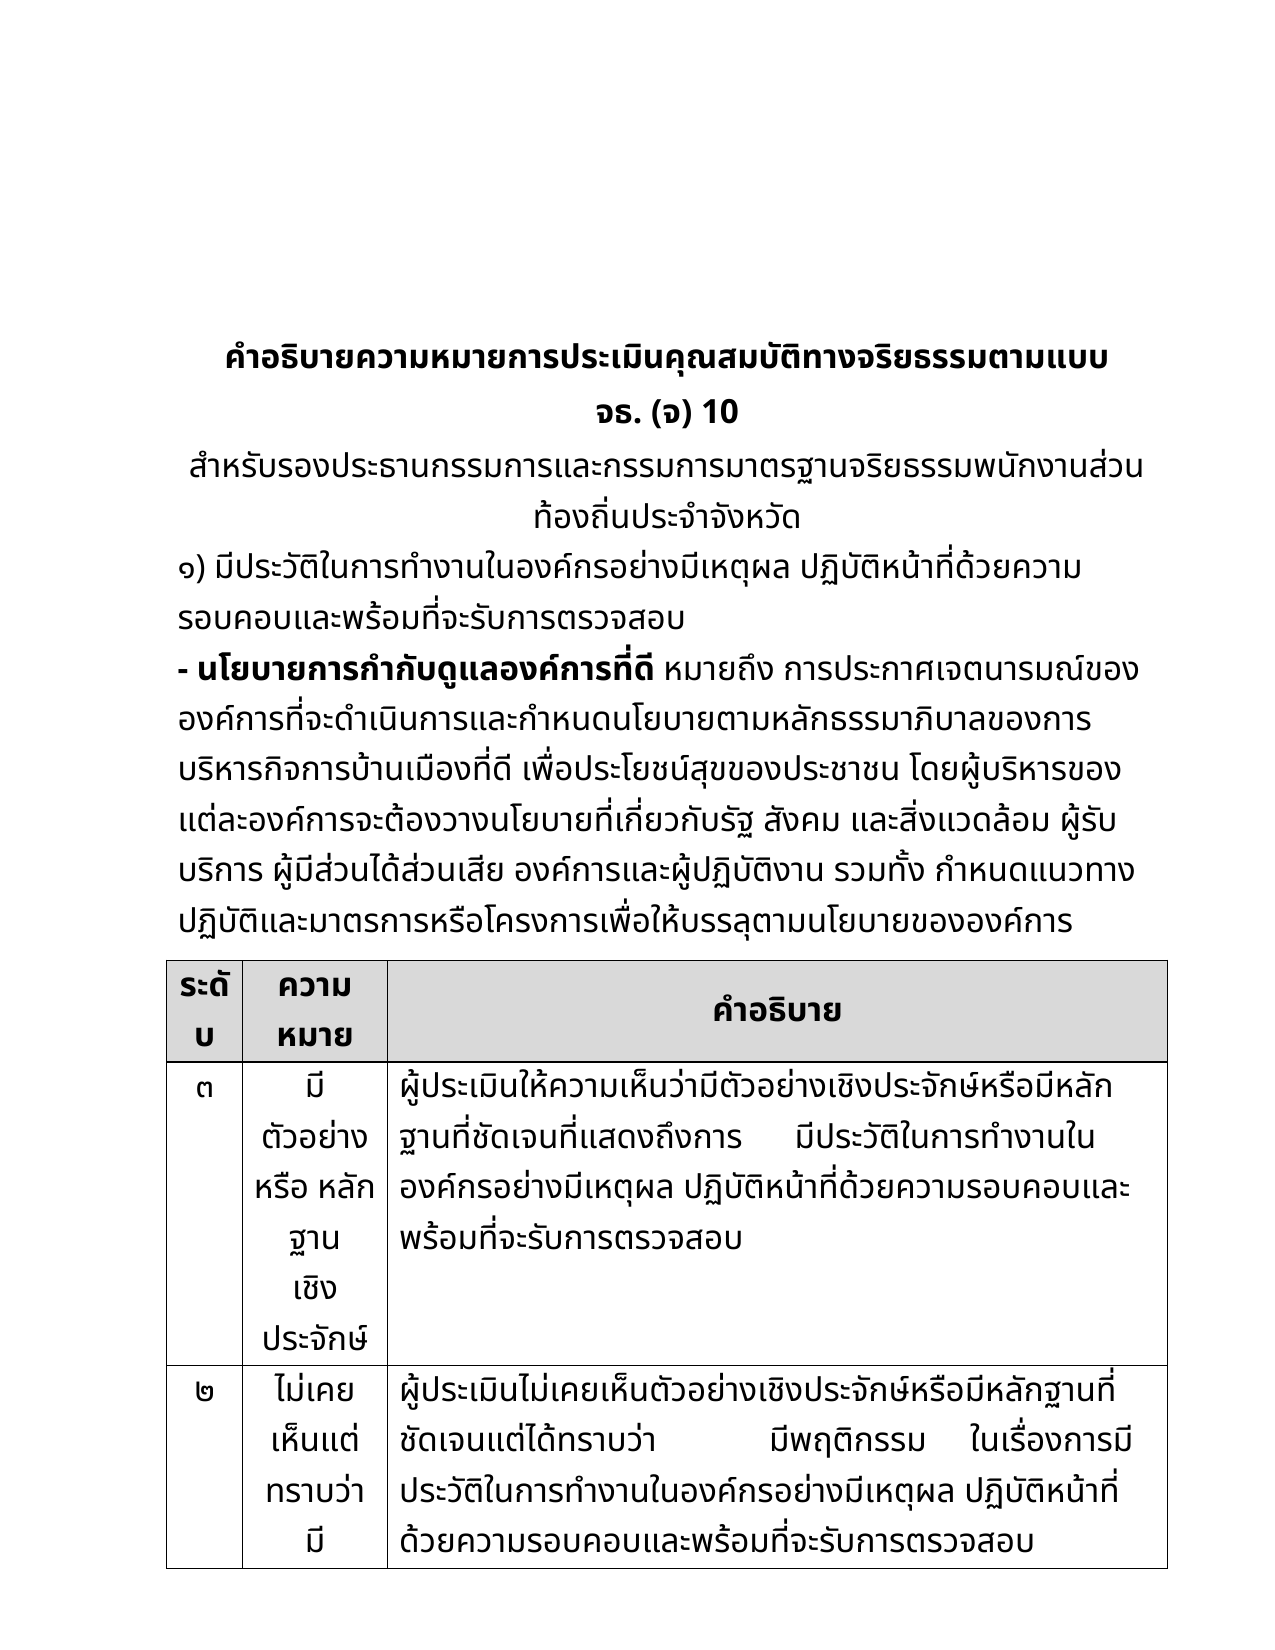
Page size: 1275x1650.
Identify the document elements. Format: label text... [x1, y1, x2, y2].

text ๑) มีประวัติในการทำงานในองค์กรอย่างมีเหตุผล ปฏิบัติหน้าที่ด้วยความรอบคอบและพร้อมที่จะรับการตรวจสอบ [177, 543, 1157, 644]
text - นโยบายการกำกับดูแลองค์การที่ดี หมายถึง การประกาศเจตนารมณ์ขององค์การที่จะดำเนินการและกำหนดนโยบายตามหลักธรรมาภิบาลของการบริหารกิจการบ้านเมืองที่ดี เพื่อประโยชน์สุขของประชาชน โดยผู้บริหารของแต่ละองค์การจะต้องวางนโยบายที่เกี่ยวกับรัฐ สังคม และสิ่งแวดล้อม ผู้รับบริการ ผู้มีส่วนได้ส่วนเสีย องค์การและผู้ปฏิบัติงาน รวมทั้ง กำหนดแนวทางปฏิบัติและมาตรการหรือโครงการเพื่อให้บรรลุตามนโยบายขององค์การ [177, 644, 1157, 947]
table_header คำอธิบาย [388, 961, 1167, 1061]
text สำหรับรองประธานกรรมการและกรรมการมาตรฐานจริยธรรมพนักงานส่วนท้องถิ่นประจำจังหวัด [177, 442, 1157, 543]
table_cell ผู้ประเมินให้ความเห็นว่ามีตัวอย่างเชิงประจักษ์หรือมีหลักฐานที่ชัดเจนที่แสดงถึงการ มีประวัติในการทำงานในองค์กรอย่างมีเหตุผล ปฏิบัติหน้าที่ด้วยความรอบคอบและพร้อมที่จะรับการตรวจสอบ [388, 1063, 1167, 1365]
table_header ความหมาย [243, 961, 387, 1061]
text คำอธิบายความหมายการประเมินคุณสมบัติทางจริยธรรมตามแบบ จธ. (จ) 10 [177, 333, 1157, 438]
table_cell ๓ [167, 1063, 242, 1365]
table_cell ๒ [167, 1366, 242, 1568]
table_cell มีตัวอย่างหรือ หลักฐาน เชิงประจักษ์ [243, 1063, 387, 1365]
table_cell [388, 1366, 1167, 1568]
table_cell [243, 1366, 387, 1568]
table_header ระดับ [167, 961, 242, 1061]
